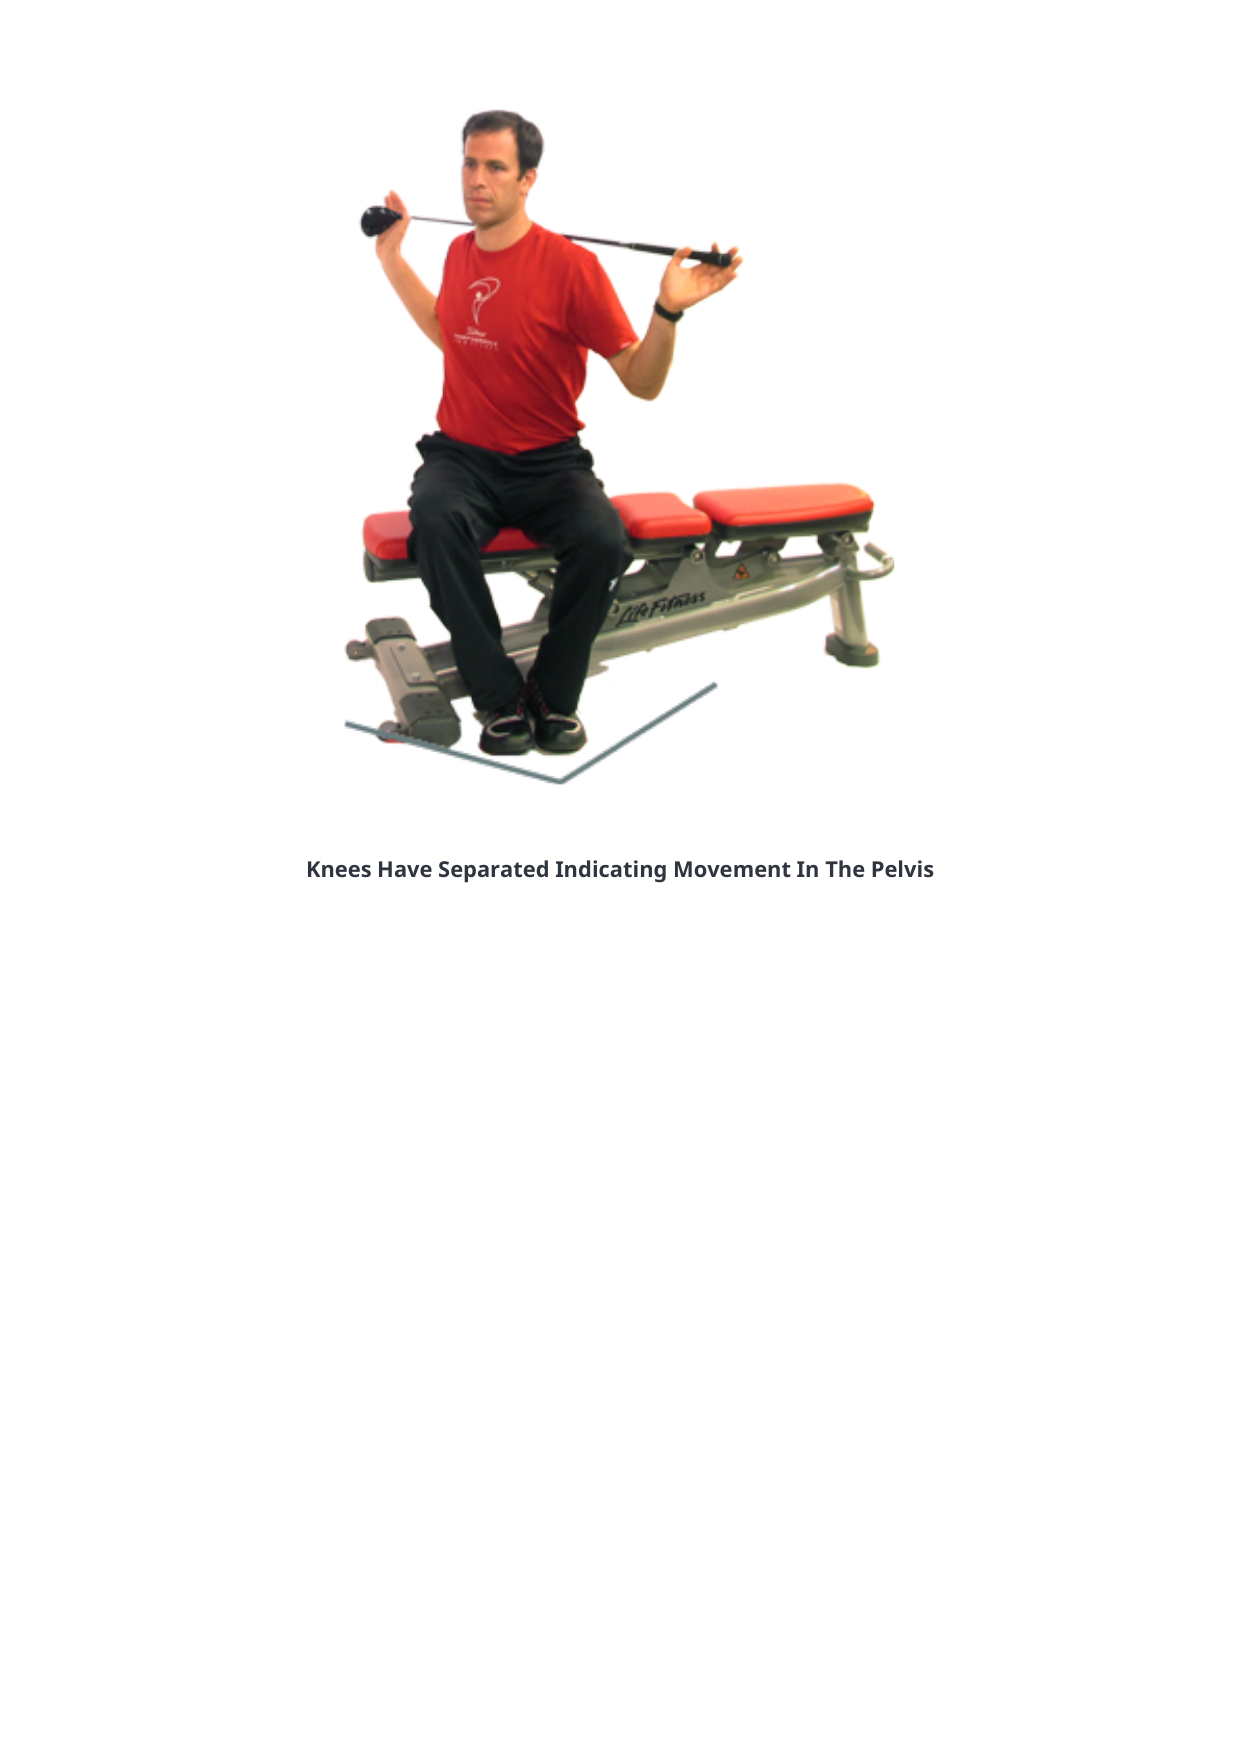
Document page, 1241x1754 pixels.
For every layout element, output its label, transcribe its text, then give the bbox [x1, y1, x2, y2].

text Knees Have Separated Indicating Movement In The Pelvis [150, 854, 1090, 884]
picture [322, 81, 918, 854]
